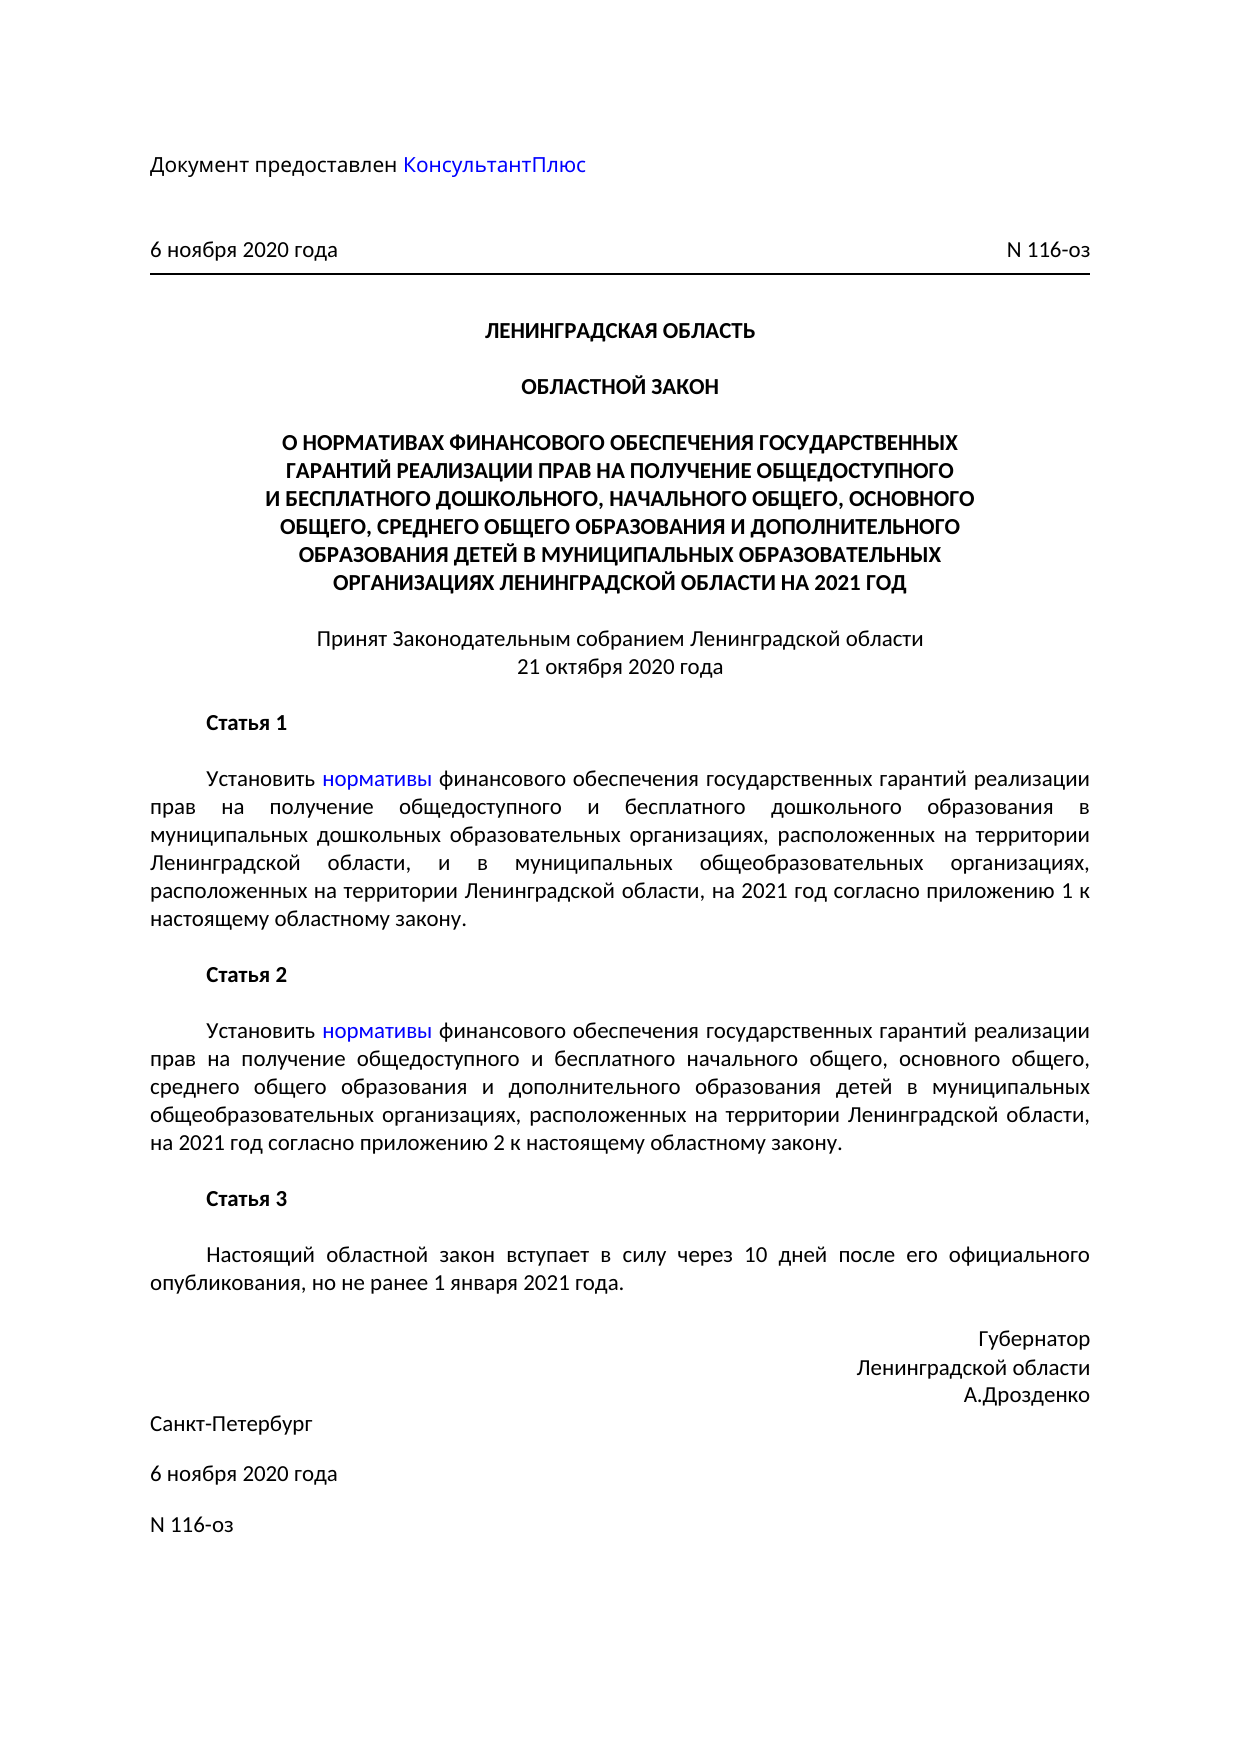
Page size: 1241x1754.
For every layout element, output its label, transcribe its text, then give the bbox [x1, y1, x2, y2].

title И БЕСПЛАТНОГО ДОШКОЛЬНОГО, НАЧАЛЬНОГО ОБЩЕГО, ОСНОВНОГО [150, 484, 1090, 512]
title ОБЛАСТНОЙ ЗАКОН [150, 372, 1090, 400]
text Санкт-Петербург [150, 1409, 1090, 1437]
text Установить нормативы финансового обеспечения государственных гарантий реализации прав на получение общедоступного и бесплатного начального общего, основного общего, среднего общего образования и дополнительного образования детей в муниципальных общеобразовательных организациях, расположенных на территории Ленинградской области, на 2021 год согласно приложению 2 к настоящему областному закону. [150, 1016, 1090, 1156]
title ЛЕНИНГРАДСКАЯ ОБЛАСТЬ [150, 316, 1090, 344]
title ГАРАНТИЙ РЕАЛИЗАЦИИ ПРАВ НА ПОЛУЧЕНИЕ ОБЩЕДОСТУПНОГО [150, 456, 1090, 484]
table_header 6 ноября 2020 года [150, 235, 620, 263]
text 21 октября 2020 года [150, 652, 1090, 680]
text N 116-оз [150, 1511, 1090, 1538]
title Документ предоставлен КонсультантПлюс [150, 150, 1090, 207]
table_header N 116-оз [620, 235, 1090, 263]
title Статья 3 [150, 1184, 1090, 1212]
text Принят Законодательным собранием Ленинградской области [150, 624, 1090, 652]
text Настоящий областной закон вступает в силу через 10 дней после его официального опубликования, но не ранее 1 января 2021 года. [150, 1241, 1090, 1297]
title ОБРАЗОВАНИЯ ДЕТЕЙ В МУНИЦИПАЛЬНЫХ ОБРАЗОВАТЕЛЬНЫХ [150, 540, 1090, 568]
title ОБЩЕГО, СРЕДНЕГО ОБЩЕГО ОБРАЗОВАНИЯ И ДОПОЛНИТЕЛЬНОГО [150, 512, 1090, 540]
text Губернатор [150, 1324, 1090, 1353]
text Ленинградской области [150, 1353, 1090, 1381]
title О НОРМАТИВАХ ФИНАНСОВОГО ОБЕСПЕЧЕНИЯ ГОСУДАРСТВЕННЫХ [150, 428, 1090, 456]
title Статья 2 [150, 960, 1090, 988]
text 6 ноября 2020 года [150, 1459, 1090, 1488]
text А.Дрозденко [150, 1381, 1090, 1409]
title Статья 1 [150, 708, 1090, 736]
text Установить нормативы финансового обеспечения государственных гарантий реализации прав на получение общедоступного и бесплатного дошкольного образования в муниципальных дошкольных образовательных организациях, расположенных на территории Ленинградской области, и в муниципальных общеобразовательных организациях, расположенных на территории Ленинградской области, на 2021 год согласно приложению 1 к настоящему областному закону. [150, 764, 1090, 932]
title ОРГАНИЗАЦИЯХ ЛЕНИНГРАДСКОЙ ОБЛАСТИ НА 2021 ГОД [150, 568, 1090, 596]
